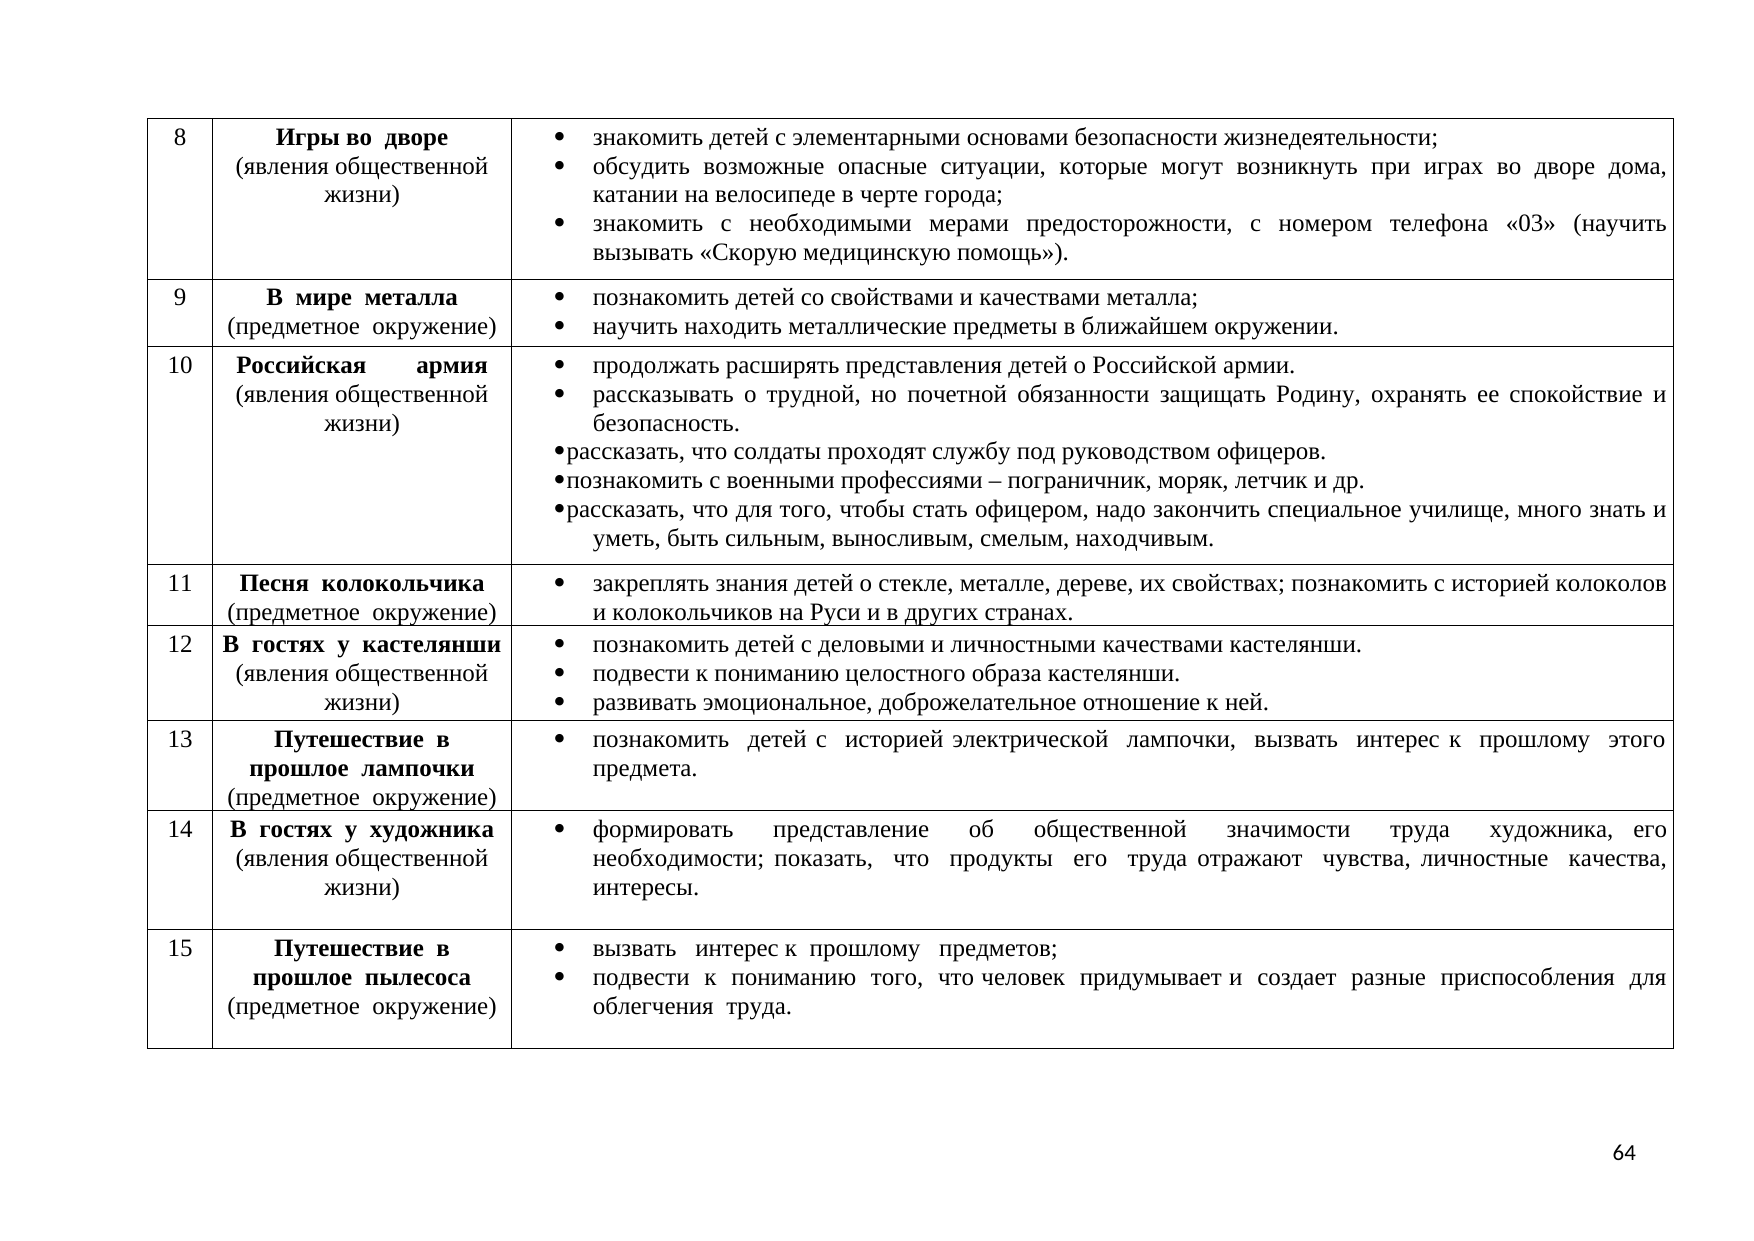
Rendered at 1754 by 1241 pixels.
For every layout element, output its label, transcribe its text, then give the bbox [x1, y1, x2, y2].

table_cell познакомить детей с деловыми и личностными качествами кастелянши. подвести к пониманию целостного образа кастелянши. развивать эмоциональное, доброжелательное отношение к ней. [512, 626, 1673, 720]
table_cell закреплять знания детей о стекле, металле, дереве, их свойствах; познакомить с историей колоколов и колокольчиков на Руси и в других странах. [512, 565, 1673, 625]
table_cell формировать представление об общественной значимости труда художника, его необходимости; показать, что продукты его труда отражают чувства, личностные качества, интересы. [512, 811, 1673, 929]
table_cell познакомить детей со свойствами и качествами металла; научить находить металлические предметы в ближайшем окружении. [512, 280, 1673, 346]
table_cell 15 [148, 930, 212, 1048]
table_cell 12 [148, 626, 212, 720]
table_cell Путешествие в прошлое пылесоса (предметное окружение) [213, 930, 511, 1048]
table_cell продолжать расширять представления детей о Российской армии. рассказывать о трудной, но почетной обязанности защищать Родину, охранять ее спокойствие и безопасность. рассказать, что солдаты проходят службу под руководством офицеров. познакомить с военными профессиями – пограничник, моряк, летчик и др. рассказать, что для того, чтобы стать офицером, надо закончить специальное училище, много знать и уметь, быть сильным, выносливым, смелым, находчивым. [512, 347, 1673, 564]
table_cell В мире металла (предметное окружение) [213, 280, 511, 346]
table_cell 10 [148, 347, 212, 564]
table_cell 13 [148, 721, 212, 810]
table_cell вызвать интерес к прошлому предметов; подвести к пониманию того, что человек придумывает и создает разные приспособления для облегчения труда. [512, 930, 1673, 1048]
table_cell познакомить детей с историей электрической лампочки, вызвать интерес к прошлому этого предмета. [512, 721, 1673, 810]
table_cell Игры во дворе (явления общественной жизни) [213, 119, 511, 278]
table_cell Путешествие в прошлое лампочки (предметное окружение) [213, 721, 511, 810]
table_cell В гостях у художника (явления общественной жизни) [213, 811, 511, 929]
table_cell 14 [148, 811, 212, 929]
table_cell знакомить детей с элементарными основами безопасности жизнедеятельности; обсудить возможные опасные ситуации, которые могут возникнуть при играх во дворе дома, катании на велосипеде в черте города; знакомить с необходимыми мерами предосторожности, с номером телефона «03» (научить вызывать «Скорую медицинскую помощь»). [512, 119, 1673, 278]
table_cell Российская армия (явления общественной жизни) [213, 347, 511, 564]
table_cell 11 [148, 565, 212, 625]
table_cell Песня колокольчика (предметное окружение) [213, 565, 511, 625]
table_cell 8 [148, 119, 212, 278]
table_cell 9 [148, 280, 212, 346]
table_cell В гостях у кастелянши (явления общественной жизни) [213, 626, 511, 720]
